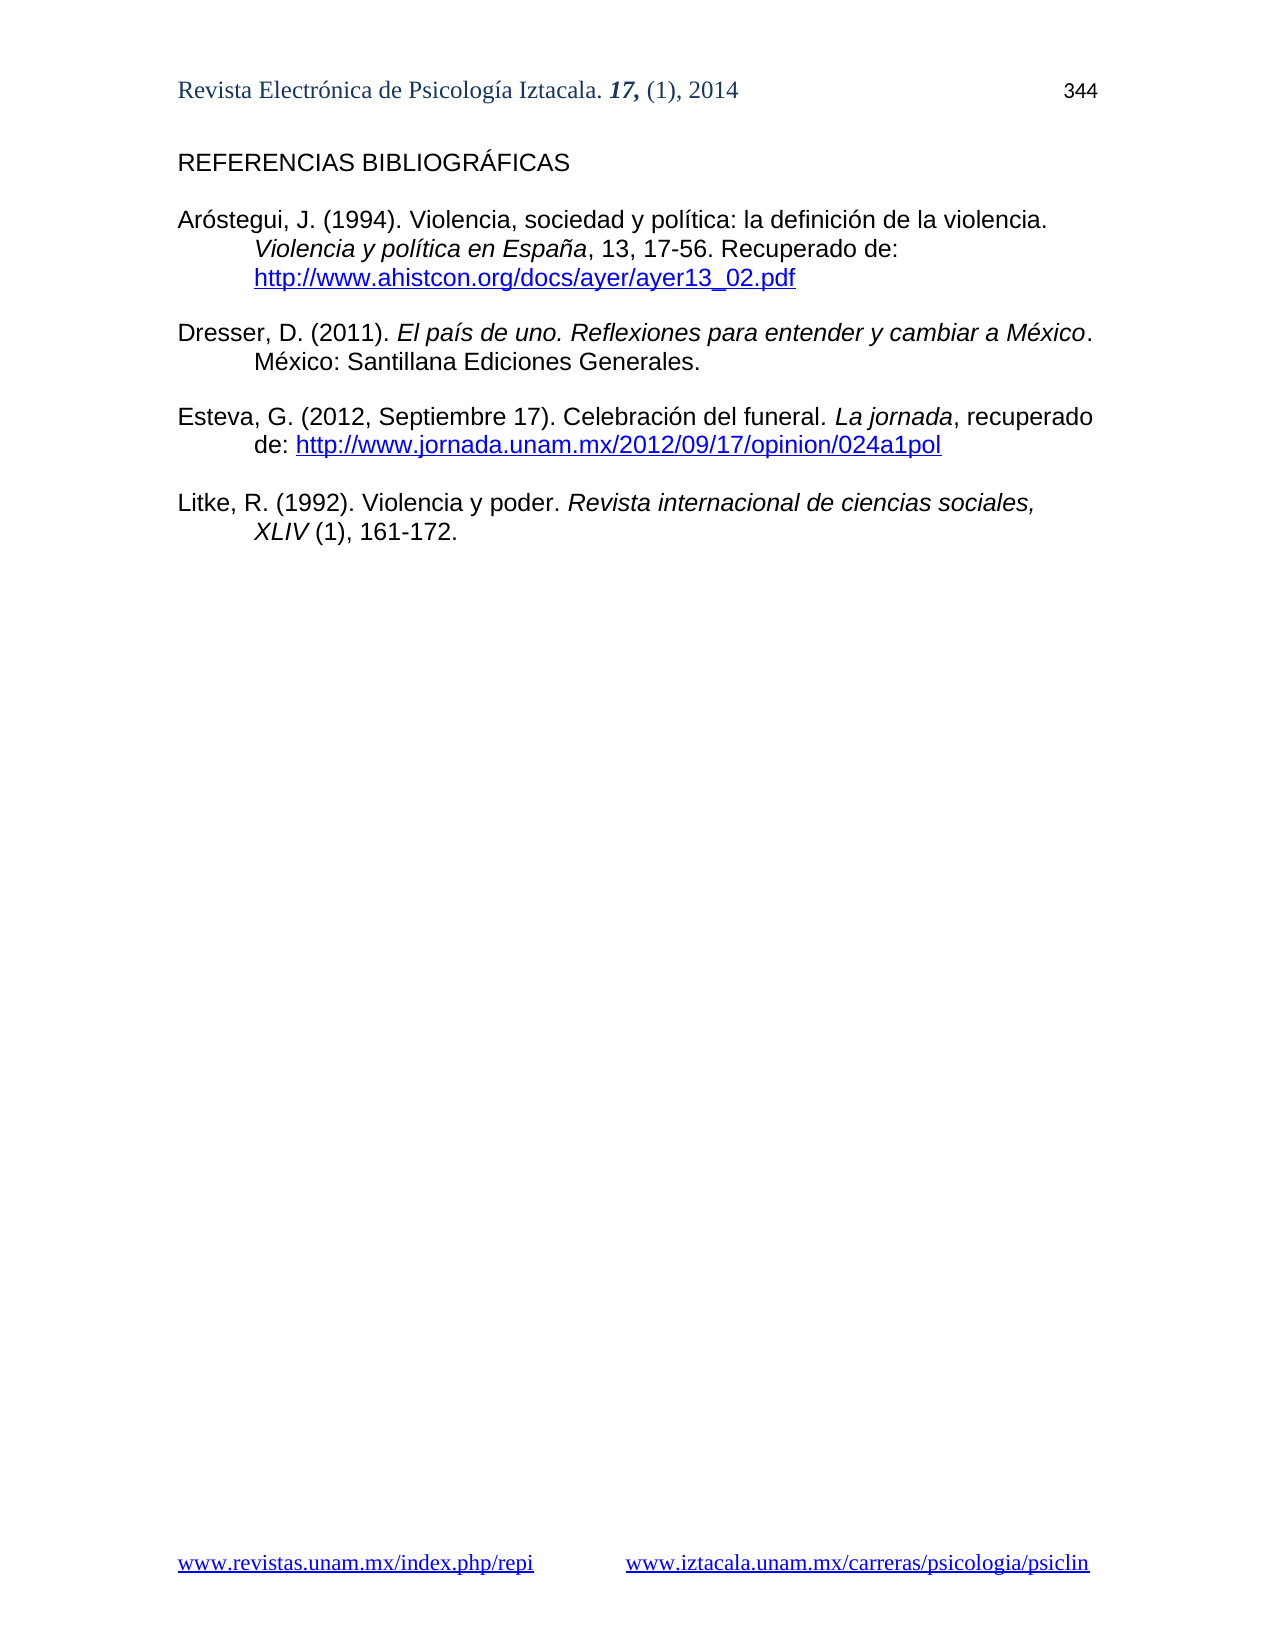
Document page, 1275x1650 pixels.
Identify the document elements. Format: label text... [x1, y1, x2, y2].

text Esteva, G. (2012, Septiembre 17). Celebración del funeral. La jornada, recuperado de: http://www.jornada.unam.mx/2012/09/17/opinion/024a1pol [177, 402, 1098, 459]
text REFERENCIAS BIBLIOGRÁFICAS [177, 148, 1098, 176]
text Dresser, D. (2011). El país de uno. Reflexiones para entender y cambiar a México. México: Santillana Ediciones Generales. [177, 318, 1098, 375]
text Litke, R. (1992). Violencia y poder. Revista internacional de ciencias sociales, XLIV (1), 161-172. [177, 488, 1098, 545]
text Aróstegui, J. (1994). Violencia, sociedad y política: la definición de la violencia. Violencia y política en España, 13, 17-56. Recuperado de: http://www.ahistcon.org/docs/ayer/ayer13_02.pdf [177, 205, 1098, 291]
